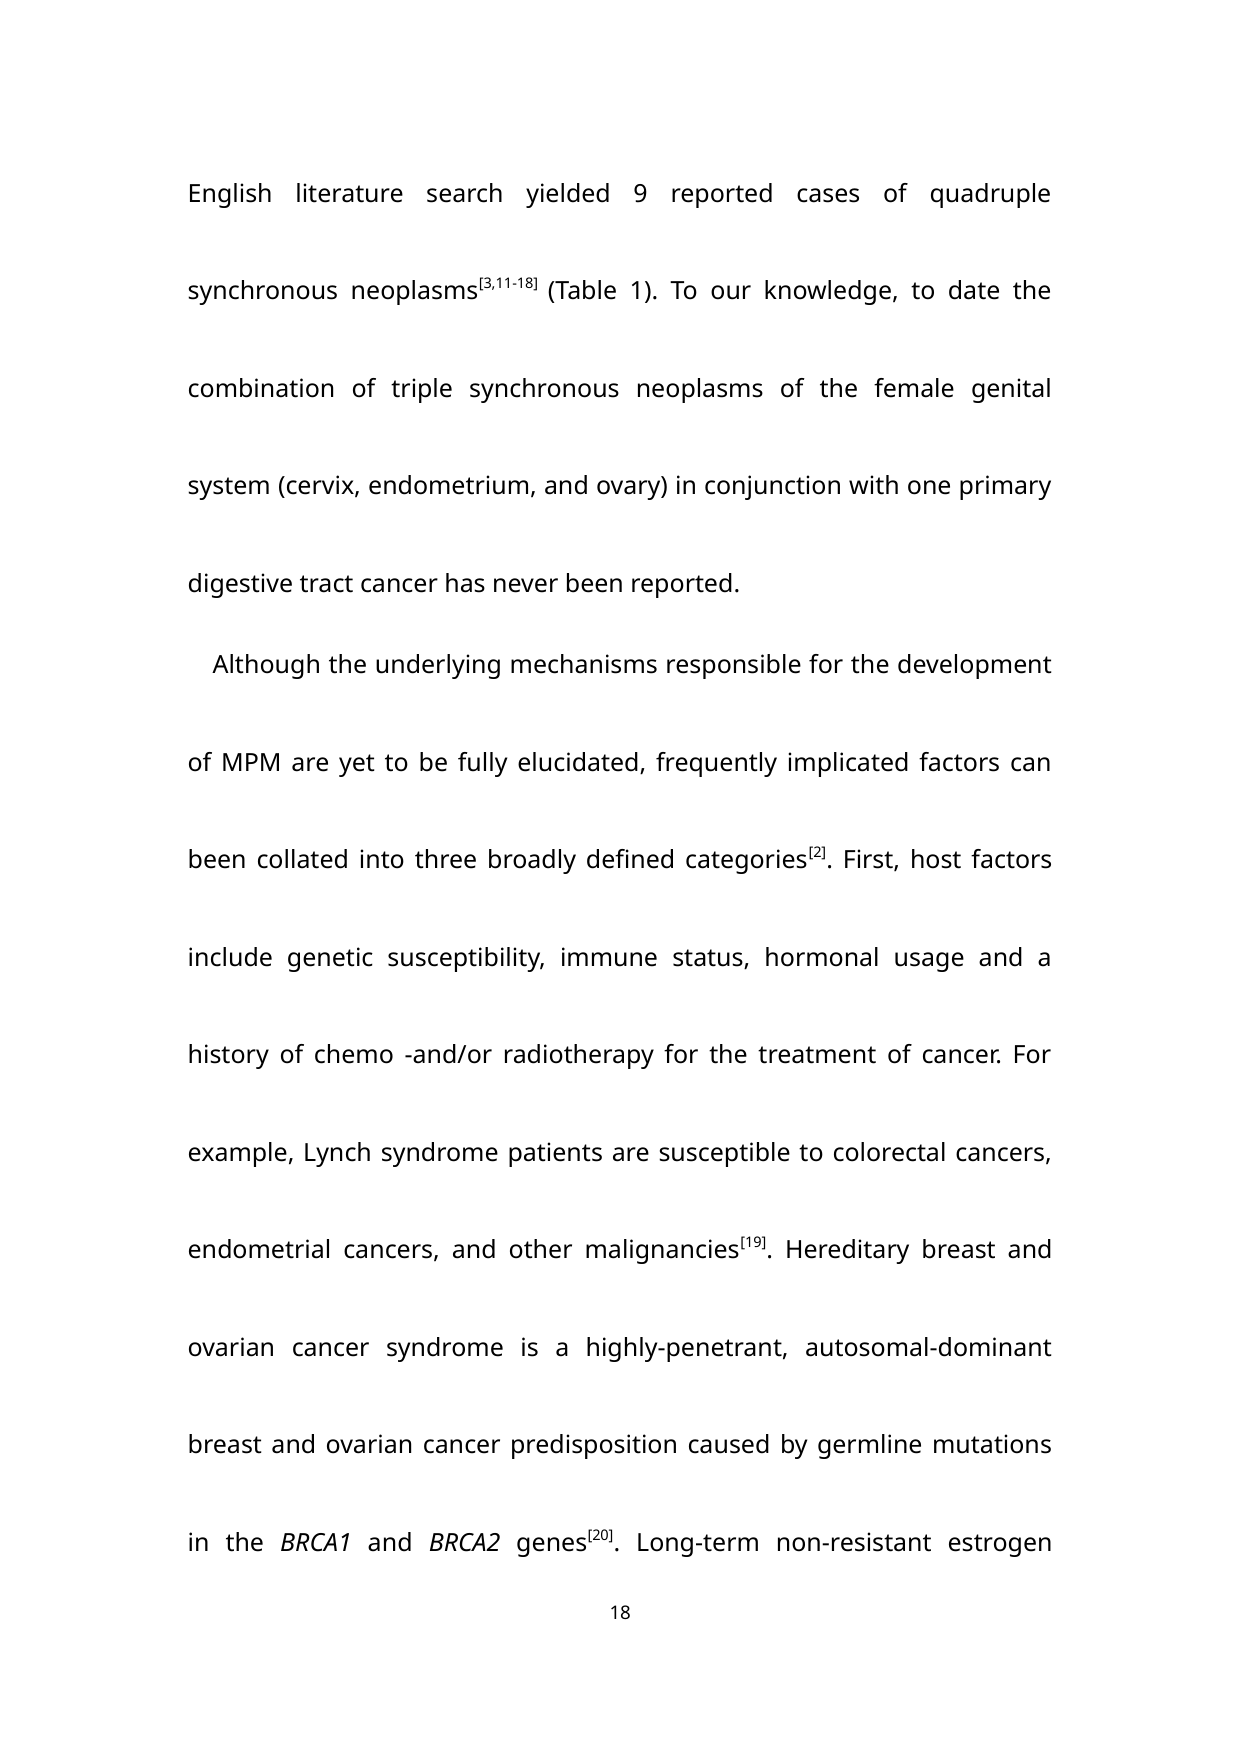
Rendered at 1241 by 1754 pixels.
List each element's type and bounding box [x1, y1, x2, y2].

text [187, 160, 1053, 615]
text [187, 632, 1053, 1574]
